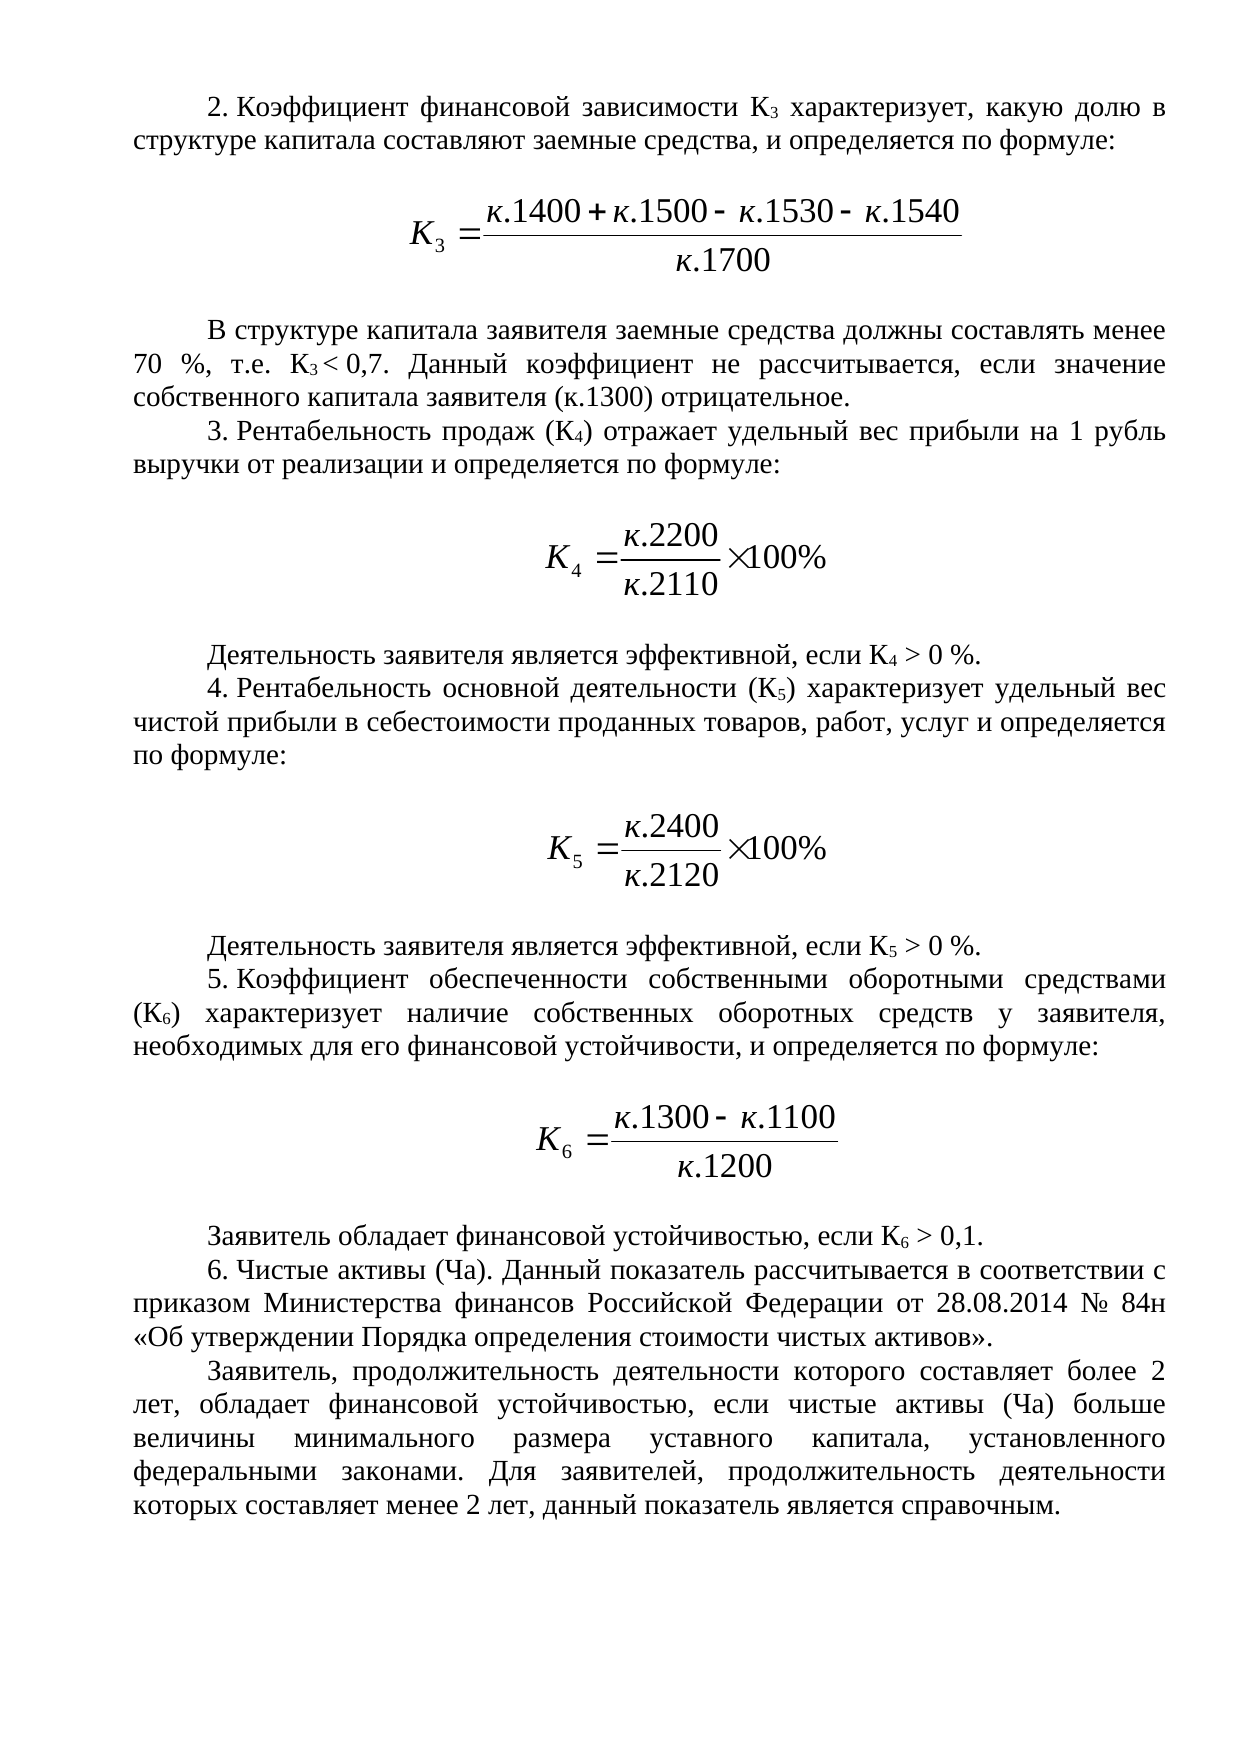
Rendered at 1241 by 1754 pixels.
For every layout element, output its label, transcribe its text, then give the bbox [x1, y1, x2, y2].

text Деятельность заявителя является эффективной, если К4 > 0 %. [133, 637, 1167, 670]
text Деятельность заявителя является эффективной, если К5 > 0 %. [133, 928, 1167, 961]
text 6. Чистые активы (Ча). Данный показатель рассчитывается в соответствии с приказом Министерства финансов Российской Федерации от 28.08.2014 № 84н «Об утверждении Порядка определения стоимости чистых активов». [133, 1252, 1167, 1353]
text 4. Рентабельность основной деятельности (К5) характеризует удельный вес чистой прибыли в себестоимости проданных товаров, работ, услуг и определяется по формуле: [133, 670, 1167, 771]
text В структуре капитала заявителя заемные средства должны составлять менее 70 %, т.е. К3 < 0,7. Данный коэффициент не рассчитывается, если значение собственного капитала заявителя (к.1300) отрицательное. [133, 312, 1167, 413]
text 5. Коэффициент обеспеченности собственными оборотными средствами (К6) характеризует наличие собственных оборотных средств у заявителя, необходимых для его финансовой устойчивости, и определяется по формуле: [133, 961, 1167, 1062]
text 2. Коэффициент финансовой зависимости К3 характеризует, какую долю в структуре капитала составляют заемные средства, и определяется по формуле: [133, 89, 1167, 156]
text Заявитель обладает финансовой устойчивостью, если К6 > 0,1. [133, 1218, 1167, 1252]
text 3. Рентабельность продаж (К4) отражает удельный вес прибыли на 1 рубль выручки от реализации и определяется по формуле: [133, 413, 1167, 480]
text Заявитель, продолжительность деятельности которого составляет более 2 лет, обладает финансовой устойчивостью, если чистые активы (Ча) больше величины минимального размера уставного капитала, установленного федеральными законами. Для заявителей, продолжительность деятельности которых составляет менее 2 лет, данный показатель является справочным. [133, 1353, 1167, 1520]
